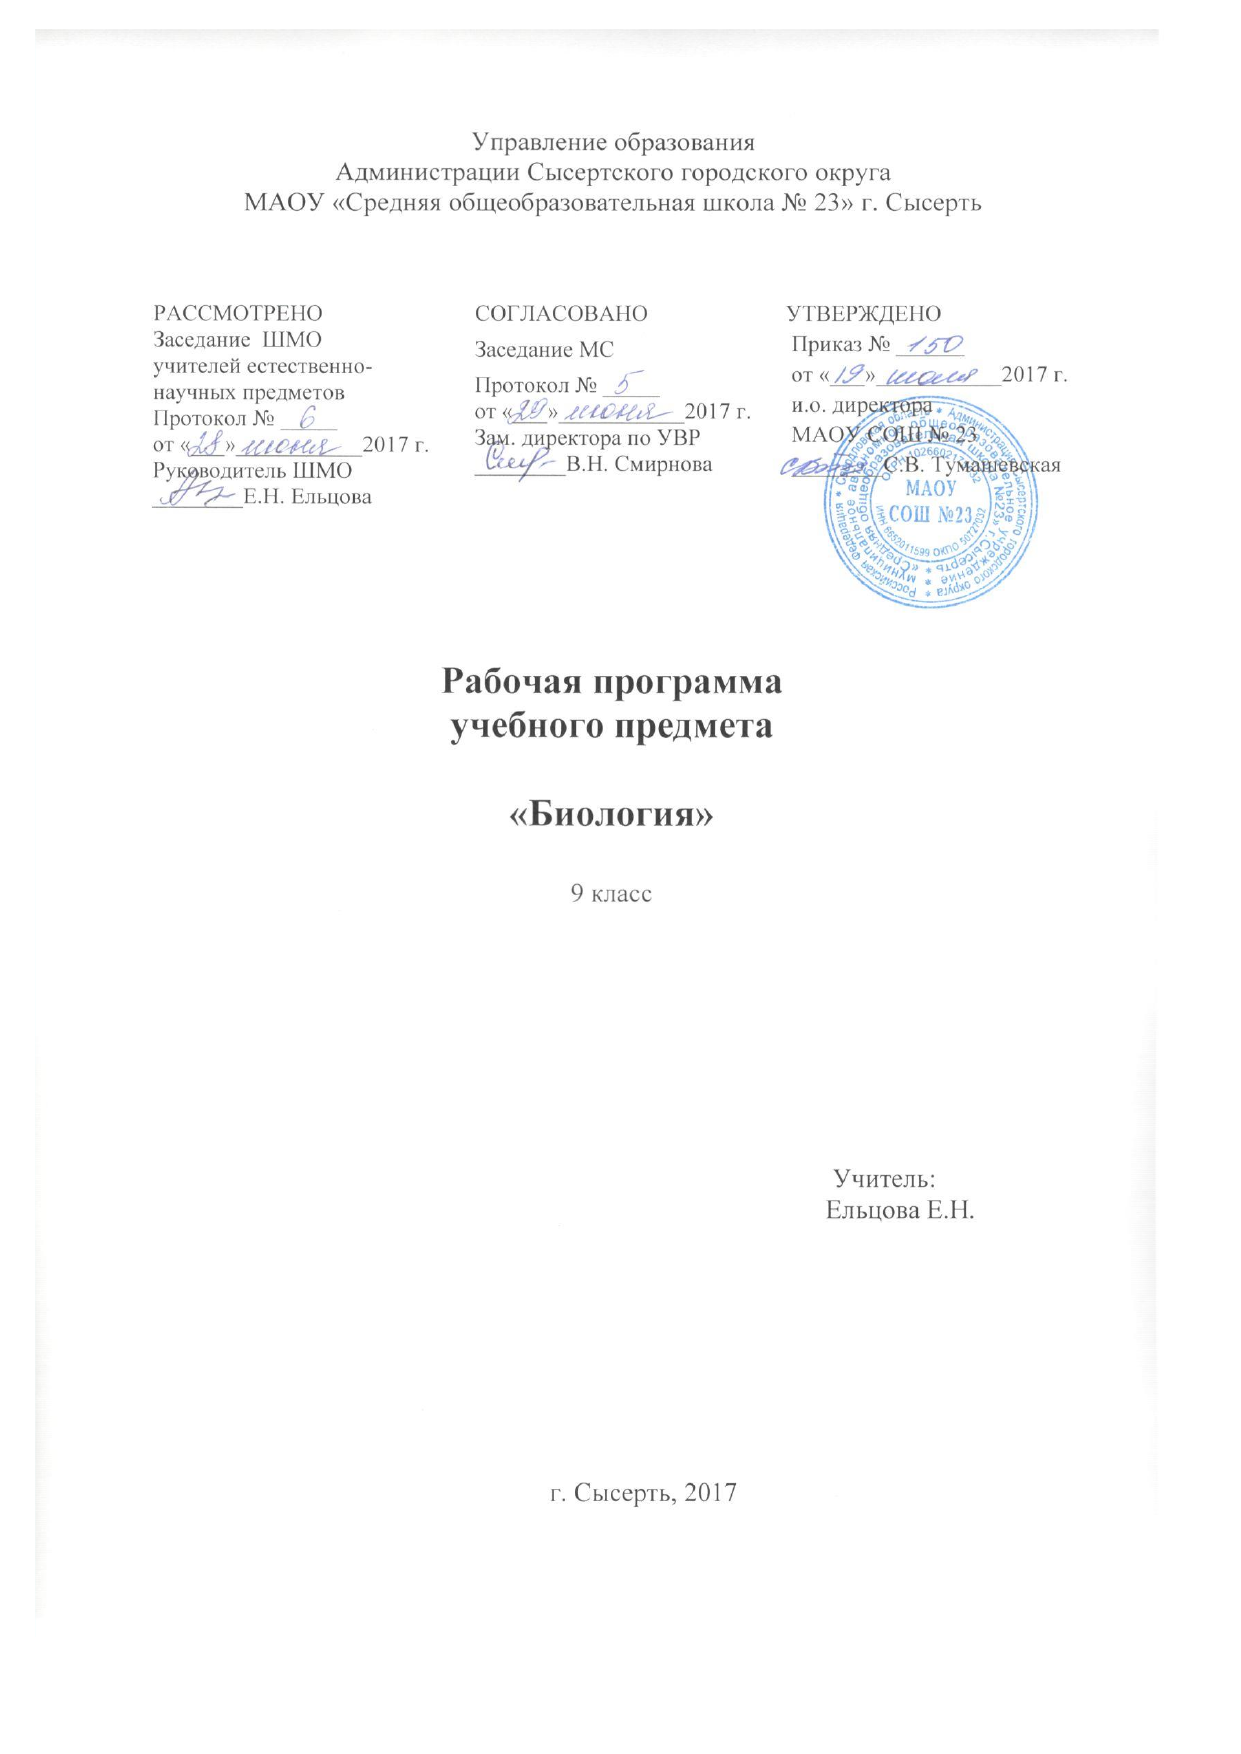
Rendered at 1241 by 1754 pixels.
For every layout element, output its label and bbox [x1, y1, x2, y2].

picture [35, 29, 1205, 1637]
